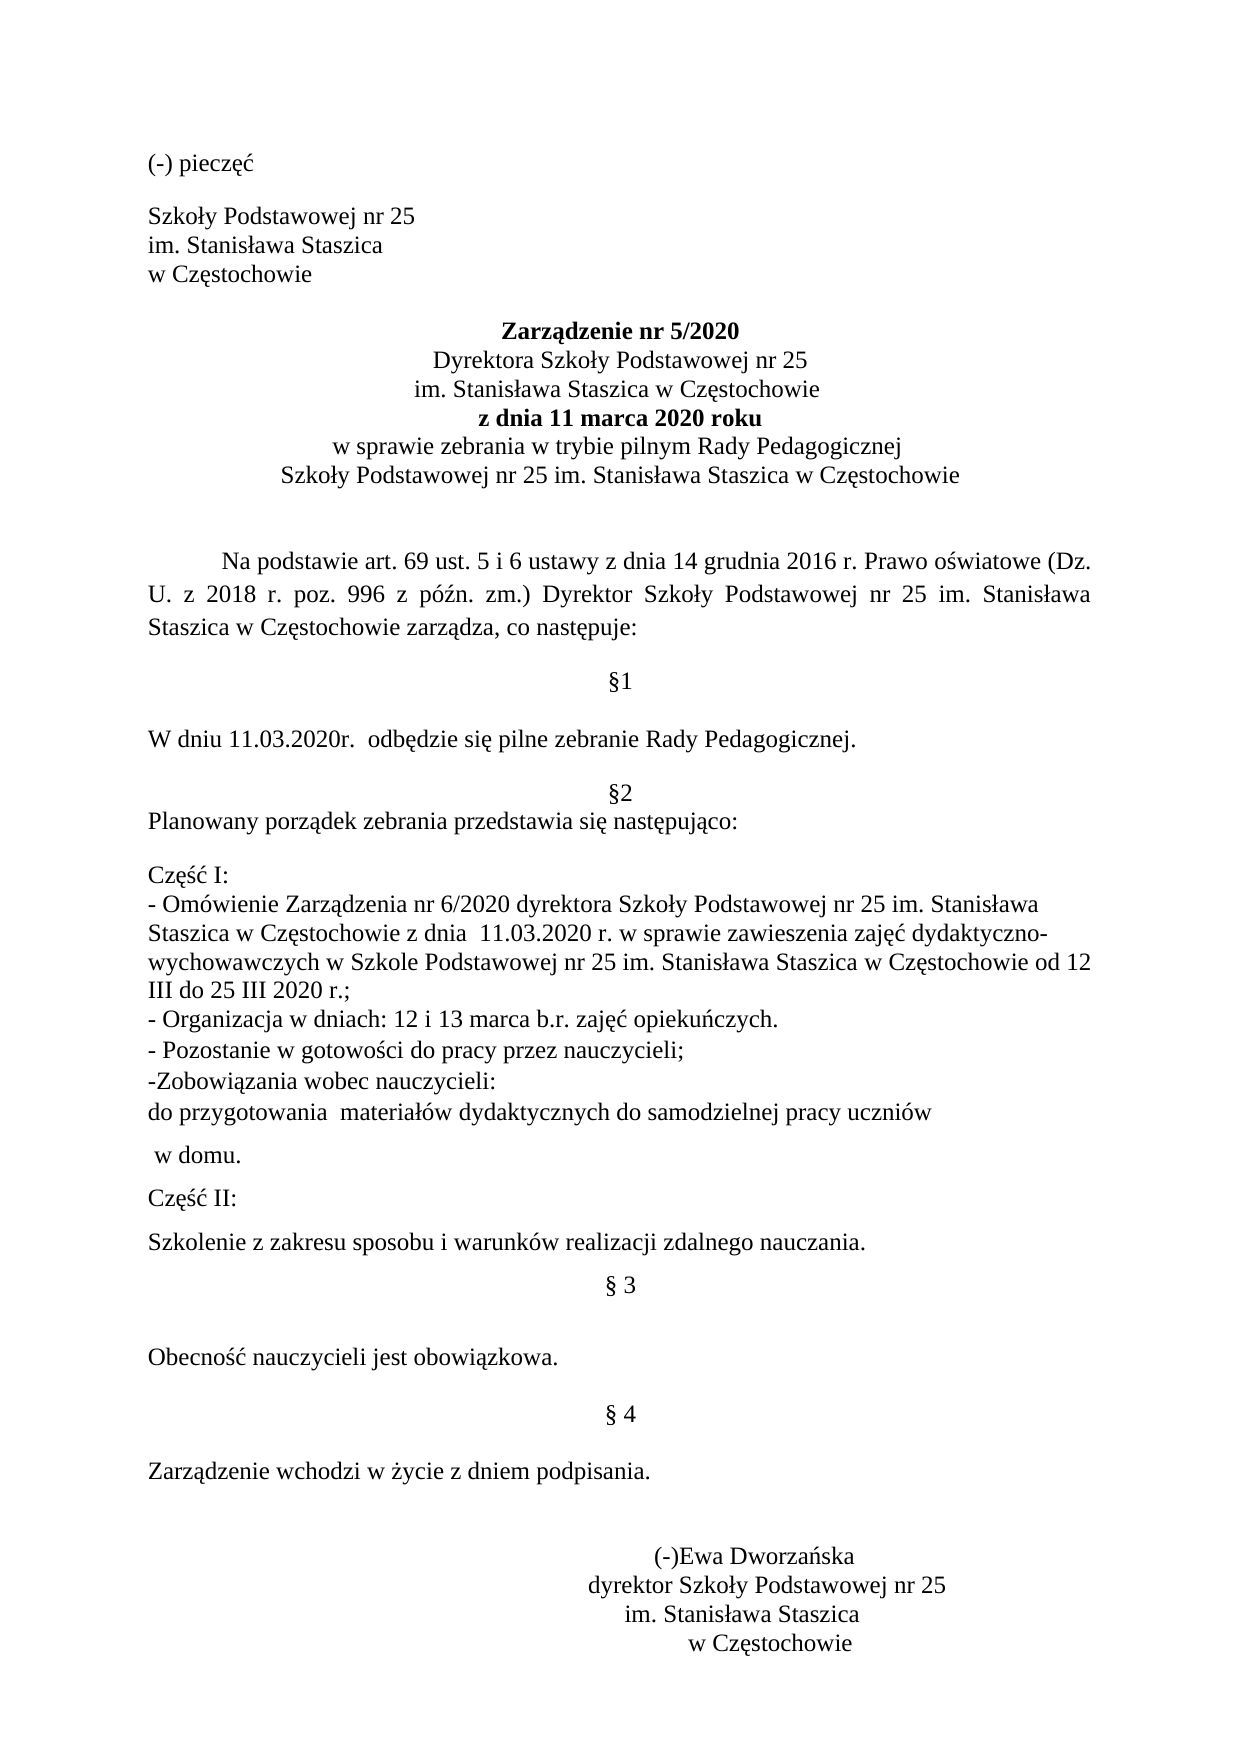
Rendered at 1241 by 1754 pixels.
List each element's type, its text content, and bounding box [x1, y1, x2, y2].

text § 3 [148, 1270, 1093, 1298]
text Zarządzenie nr 5/2020 [148, 316, 1093, 345]
text do przygotowania materiałów dydaktycznych do samodzielnej pracy uczniów [148, 1097, 1093, 1126]
text w Częstochowie [148, 1628, 1093, 1656]
text im. Stanisława Staszica [148, 1599, 1093, 1628]
text §2 [148, 778, 1093, 806]
text Planowany porządek zebrania przedstawia się następująco: [148, 806, 1093, 835]
text Część II: [148, 1183, 1093, 1212]
text (-)Ewa Dworzańska [148, 1541, 1093, 1570]
text §1 [148, 666, 1093, 695]
text - Organizacja w dniach: 12 i 13 marca b.r. zajęć opiekuńczych. [148, 1004, 1093, 1033]
text - Omówienie Zarządzenia nr 6/2020 dyrektora Szkoły Podstawowej nr 25 im. Stanisława Staszica w Częstochowie z dnia 11.03.2020 r. w sprawie zawieszenia zajęć dydaktyczno-wychowawczych w Szkole Podstawowej nr 25 im. Stanisława Staszica w Częstochowie od 12 III do 25 III 2020 r.; [148, 889, 1093, 1004]
text Szkoły Podstawowej nr 25 [148, 201, 1093, 230]
text im. Stanisława Staszica [148, 230, 1093, 259]
text dyrektor Szkoły Podstawowej nr 25 [148, 1570, 1093, 1599]
text w sprawie zebrania w trybie pilnym Rady Pedagogicznej Szkoły Podstawowej nr 25 im. Stanisława Staszica w Częstochowie [148, 431, 1093, 489]
text w Częstochowie [148, 259, 1093, 288]
text W dniu 11.03.2020r. odbędzie się pilne zebranie Rady Pedagogicznej. [148, 724, 1093, 753]
text Na podstawie art. 69 ust. 5 i 6 ustawy z dnia 14 grudnia 2016 r. Prawo oświatowe (Dz. U. z 2018 r. poz. 996 z późn. zm.) Dyrektor Szkoły Podstawowej nr 25 im. Stanisława Staszica w Częstochowie zarządza, co następuje: [148, 546, 1093, 641]
text Zarządzenie wchodzi w życie z dniem podpisania. [148, 1456, 1093, 1484]
text -Zobowiązania wobec nauczycieli: [148, 1066, 1093, 1095]
text (-) pieczęć [148, 148, 1093, 176]
text im. Stanisława Staszica w Częstochowie z dnia 11 marca 2020 roku [148, 374, 1093, 431]
text Część I: [148, 860, 1093, 889]
text w domu. [148, 1140, 1093, 1169]
text § 4 [148, 1399, 1093, 1428]
text Szkolenie z zakresu sposobu i warunków realizacji zdalnego nauczania. [148, 1227, 1093, 1255]
text Dyrektora Szkoły Podstawowej nr 25 [148, 345, 1093, 374]
text - Pozostanie w gotowości do pracy przez nauczycieli; [148, 1035, 1093, 1064]
text Obecność nauczycieli jest obowiązkowa. [148, 1342, 1093, 1370]
